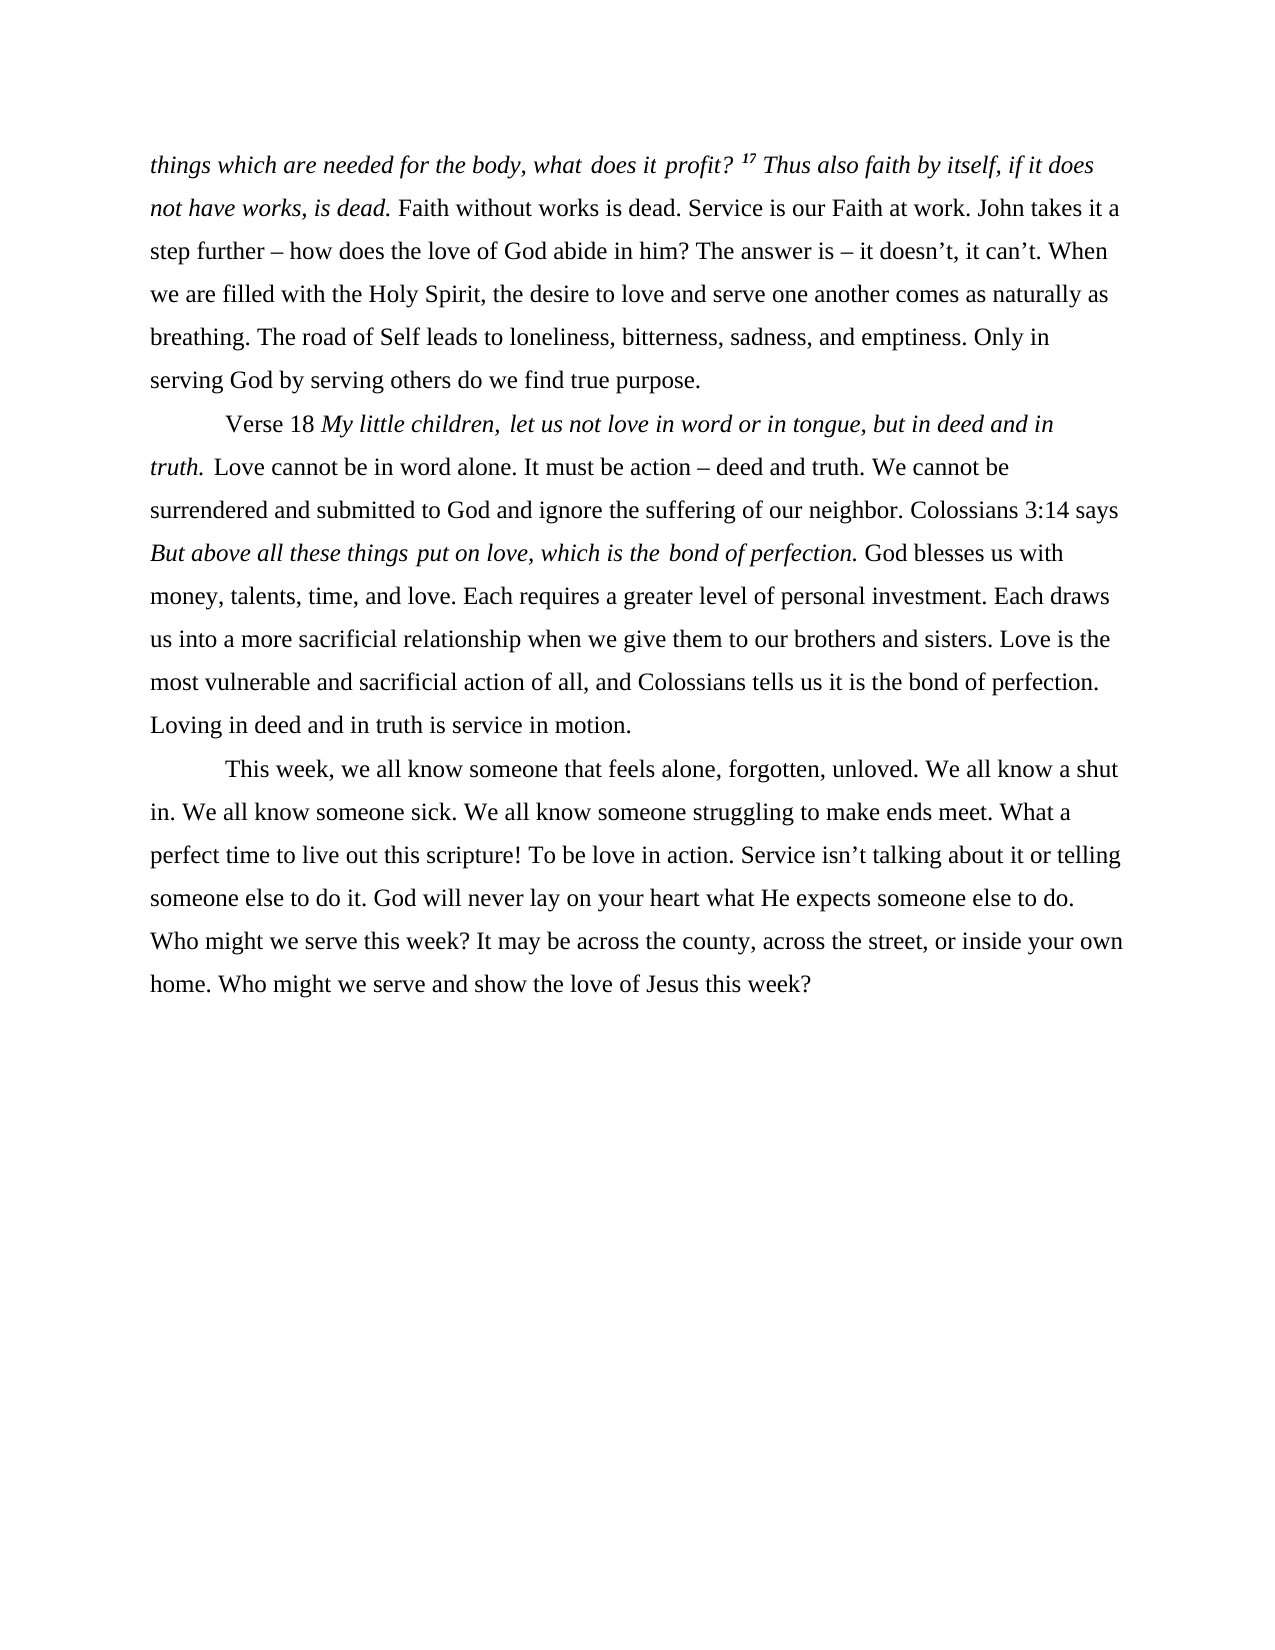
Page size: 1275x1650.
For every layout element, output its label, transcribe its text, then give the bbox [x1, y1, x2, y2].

text Verse 18 My little children, let us not love in word or in tongue, but in deed and in truth. Love cannot be in word alone. It must be action – deed and truth. We cannot be surrendered and submitted to God and ignore the suffering of our neighbor. Colossians 3:14 says But above all these things put on love, which is the bond of perfection. God blesses us with money, talents, time, and love. Each requires a greater level of personal investment. Each draws us into a more sacrificial relationship when we give them to our brothers and sisters. Love is the most vulnerable and sacrificial action of all, and Colossians tells us it is the bond of perfection. Loving in deed and in truth is service in motion. [150, 409, 1125, 739]
text This week, we all know someone that feels alone, forgotten, unloved. We all know a shut in. We all know someone sick. We all know someone struggling to make ends meet. What a perfect time to live out this scripture! To be love in action. Service isn’t talking about it or telling someone else to do it. God will never lay on your heart what He expects someone else to do. Who might we serve this week? It may be across the county, across the street, or inside your own home. Who might we serve and show the love of Jesus this week? [150, 754, 1125, 998]
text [150, 150, 1125, 394]
